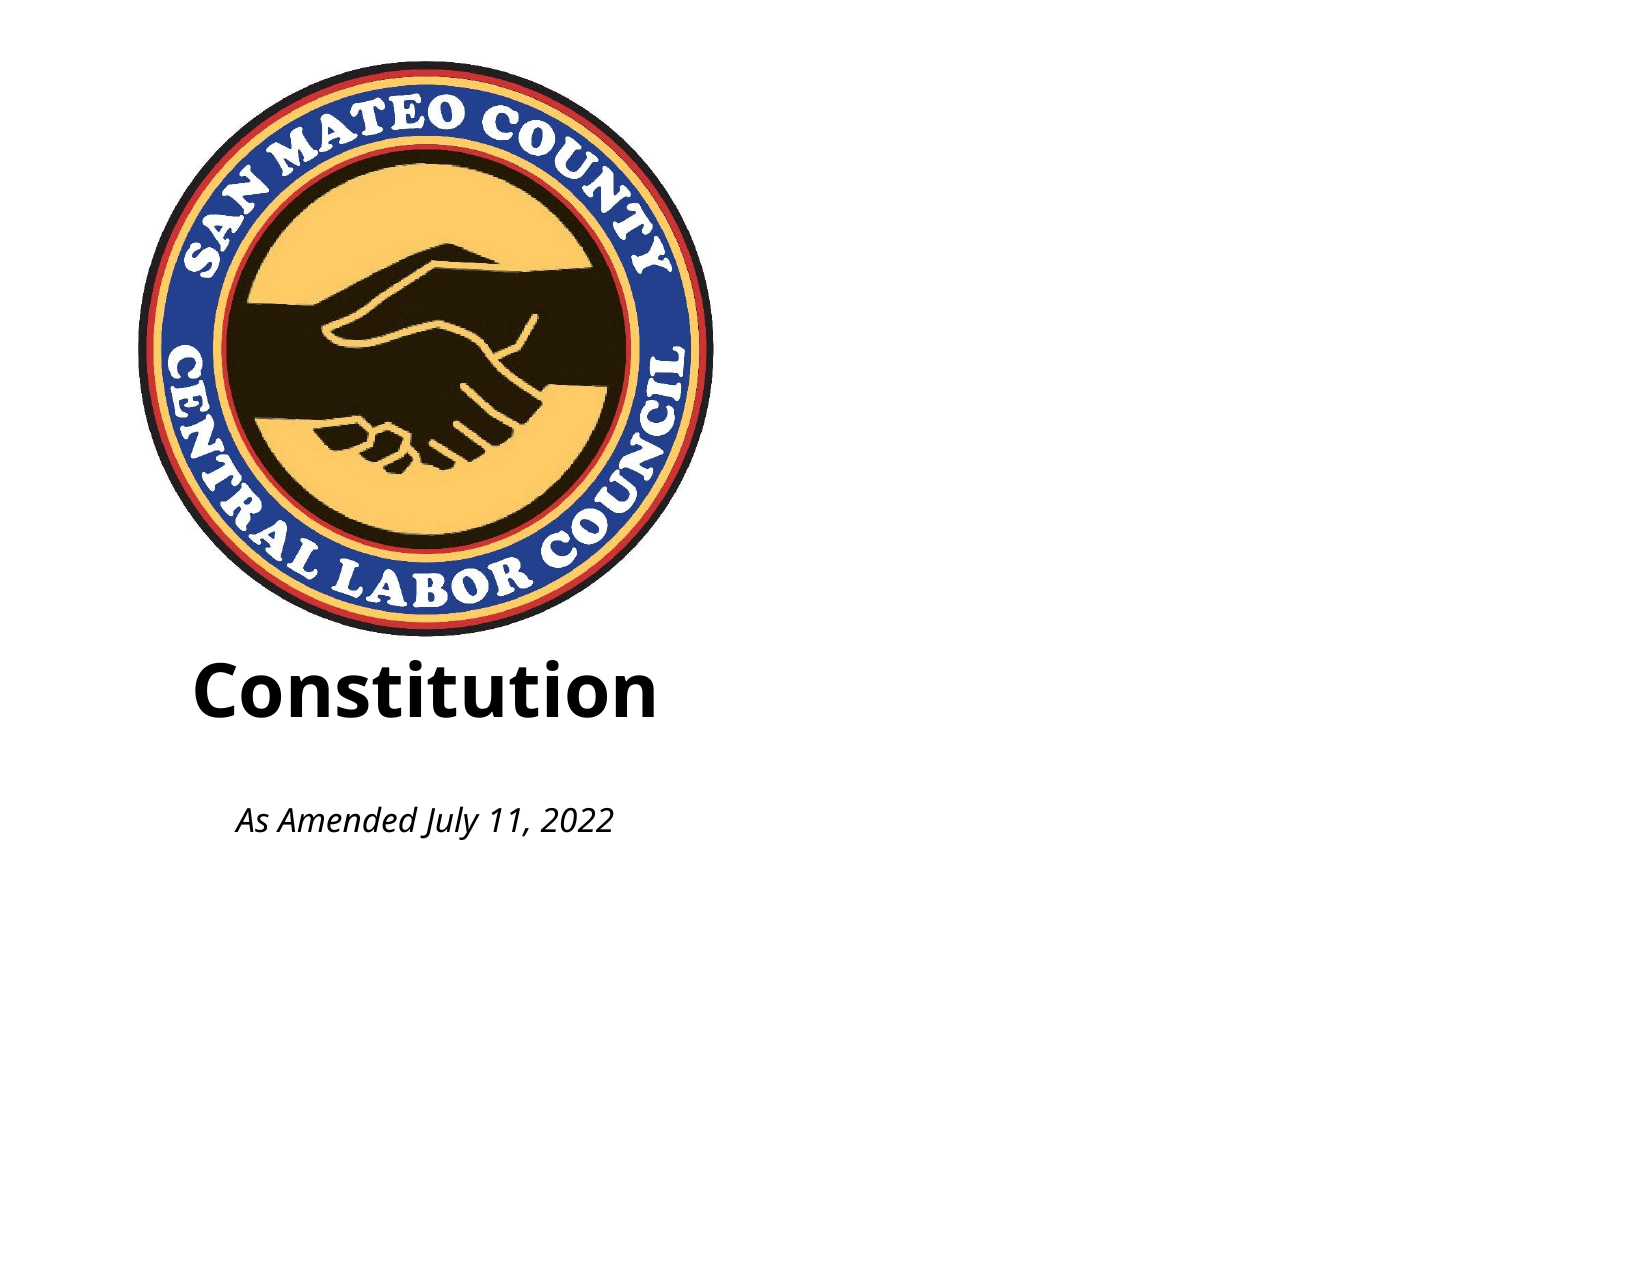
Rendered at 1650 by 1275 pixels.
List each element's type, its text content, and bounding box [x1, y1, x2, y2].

title As Amended July 11, 2022 [75, 796, 776, 842]
picture [136, 60, 715, 638]
text Constitution [75, 637, 776, 740]
